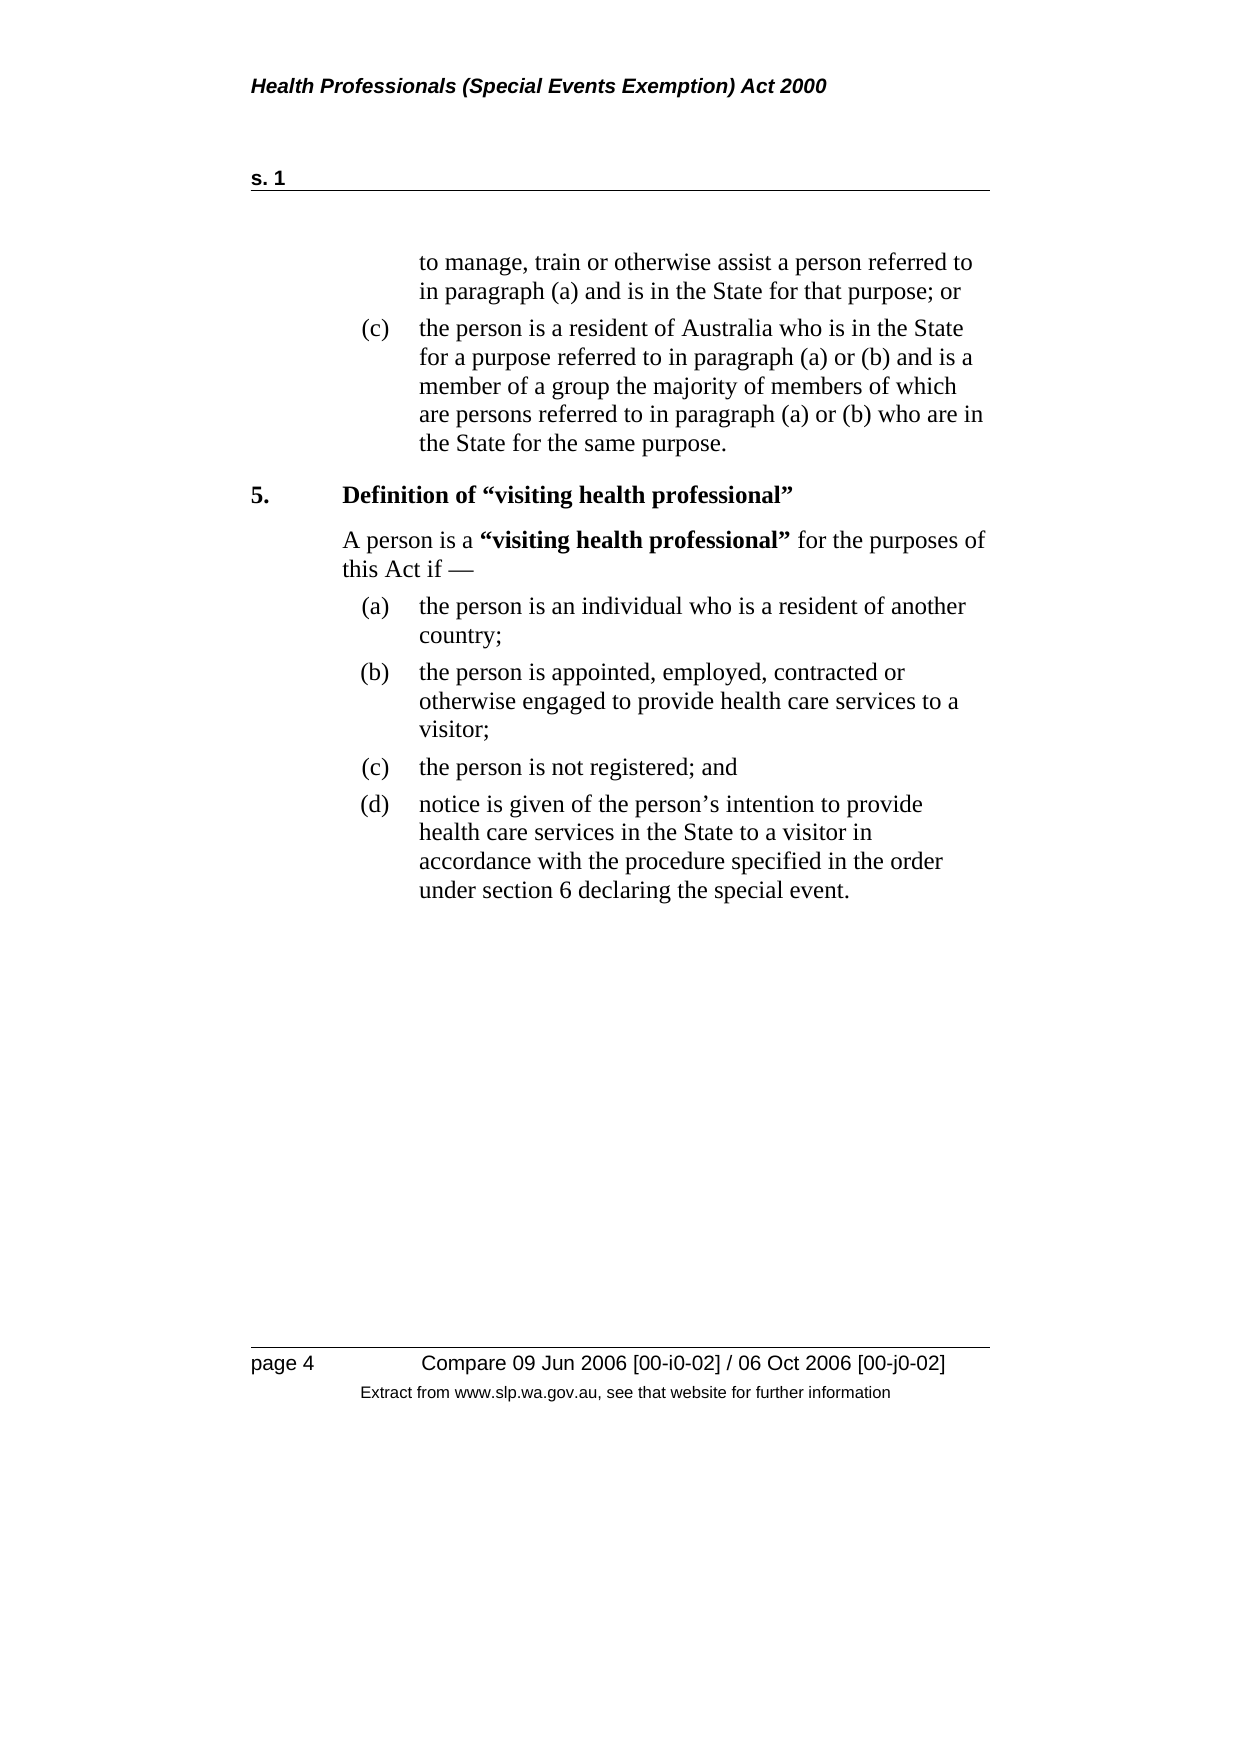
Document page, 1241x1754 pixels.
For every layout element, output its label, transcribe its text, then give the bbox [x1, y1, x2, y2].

text (b) the person is appointed, employed, contracted or otherwise engaged to provide health care services to a visitor; [251, 657, 990, 743]
text (d) notice is given of the person’s intention to provide health care services in the State to a visitor in accordance with the procedure specified in the order under section 6 declaring the special event. [251, 789, 990, 904]
text (a) the person is an individual who is a resident of another country; [251, 591, 990, 649]
text (c) the person is not registered; and [251, 752, 990, 780]
text A person is a “visiting health professional” for the purposes of this Act if — [251, 525, 990, 583]
text (c) the person is a resident of Australia who is in the State for a purpose referred to in paragraph (a) or (b) and is a member of a group the majority of members of which are persons referred to in paragraph (a) or (b) who are in the State for the same purpose. [251, 313, 990, 457]
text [251, 247, 990, 305]
subtitle 5. Definition of “visiting health professional” [251, 480, 990, 509]
